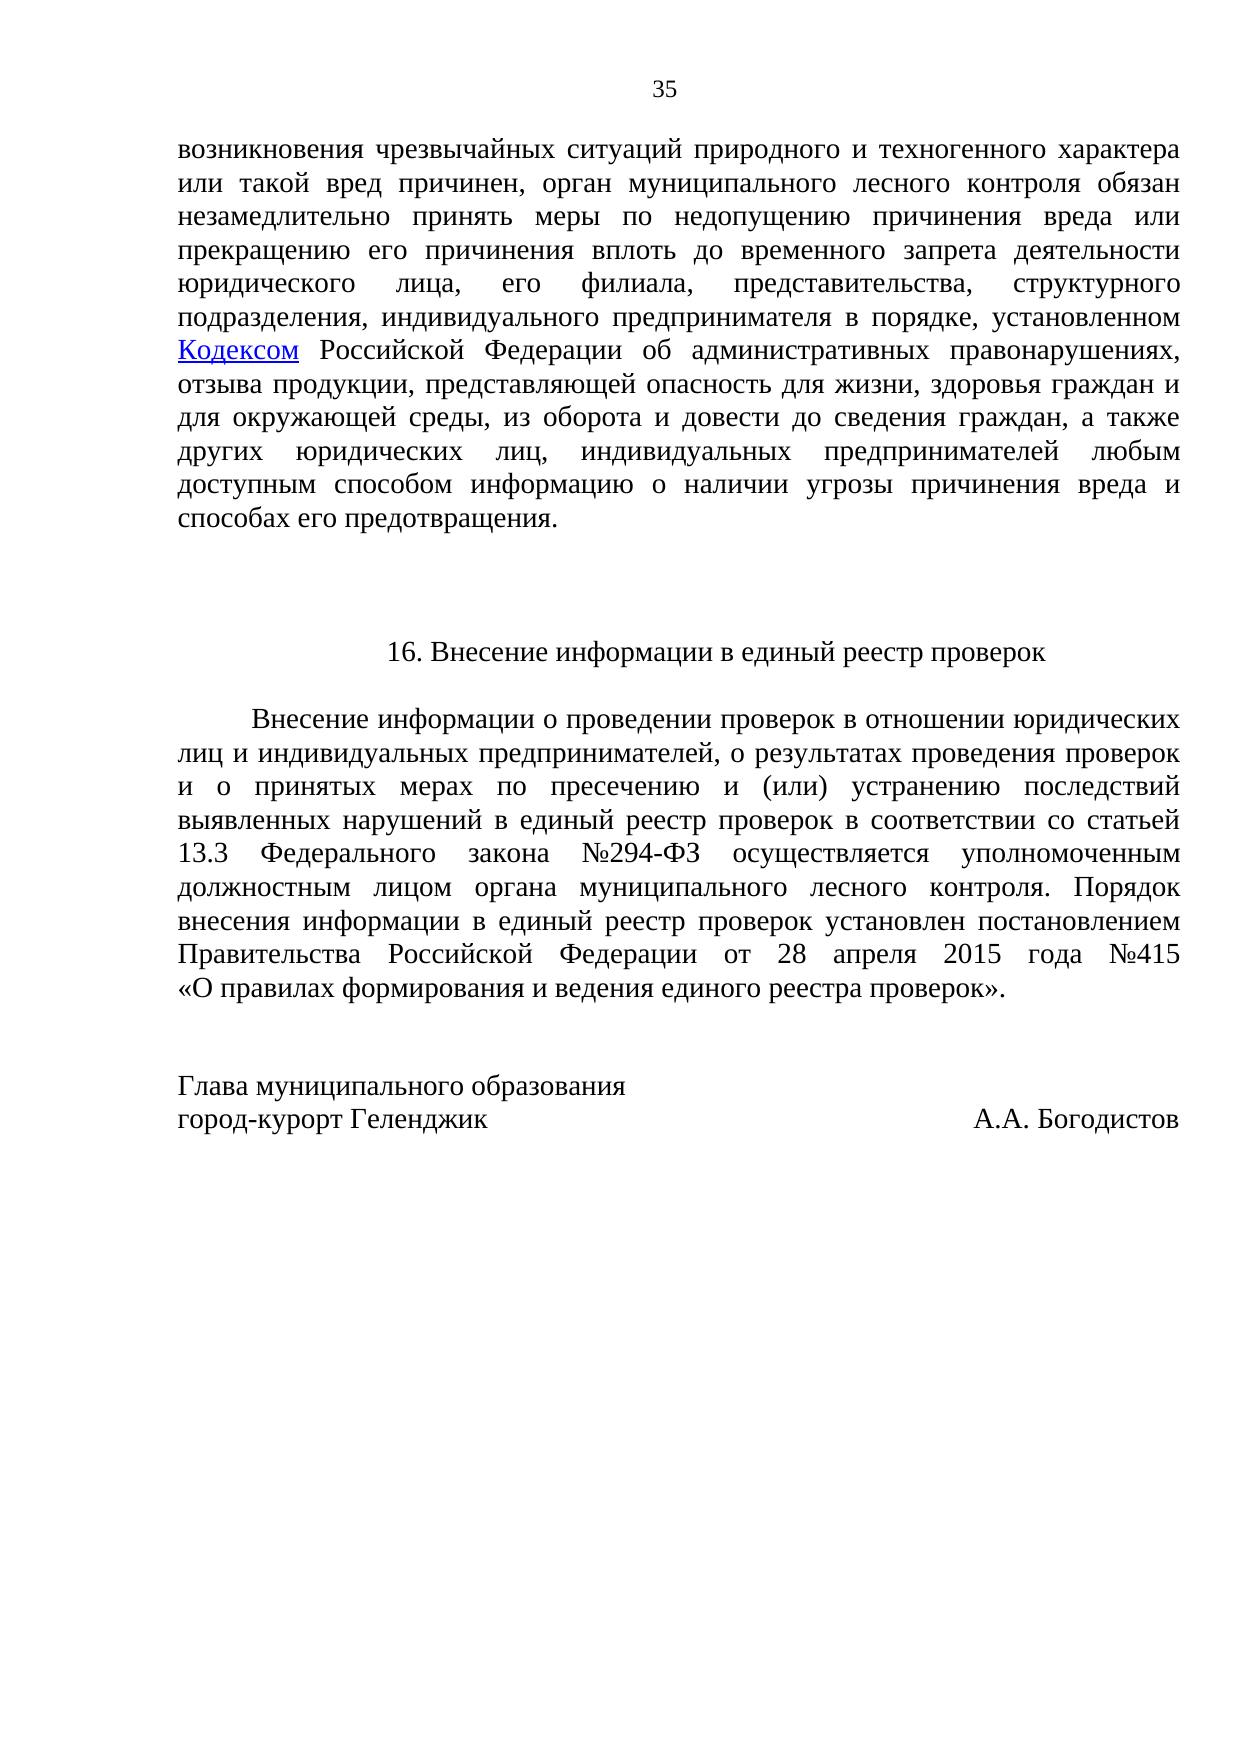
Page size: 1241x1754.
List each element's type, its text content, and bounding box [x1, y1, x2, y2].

text Глава муниципального образования [177, 1068, 1181, 1102]
text 16. Внесение информации в единый реестр проверок [177, 634, 1181, 668]
text Внесение информации о проведении проверок в отношении юридических лиц и индивидуальных предпринимателей, о результатах проведения проверок и о принятых мерах по пресечению и (или) устранению последствий выявленных нарушений в единый реестр проверок в соответствии со статьей 13.3 Федерального закона №294-ФЗ осуществляется уполномоченным должностным лицом органа муниципального лесного контроля. Порядок внесения информации в единый реестр проверок установлен постановлением Правительства Российской Федерации от 28 апреля 2015 года №415 «О правилах формирования и ведения единого реестра проверок». [177, 701, 1181, 1003]
text город-курорт Геленджик А.А. Богодистов [177, 1102, 1181, 1135]
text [177, 131, 1181, 534]
